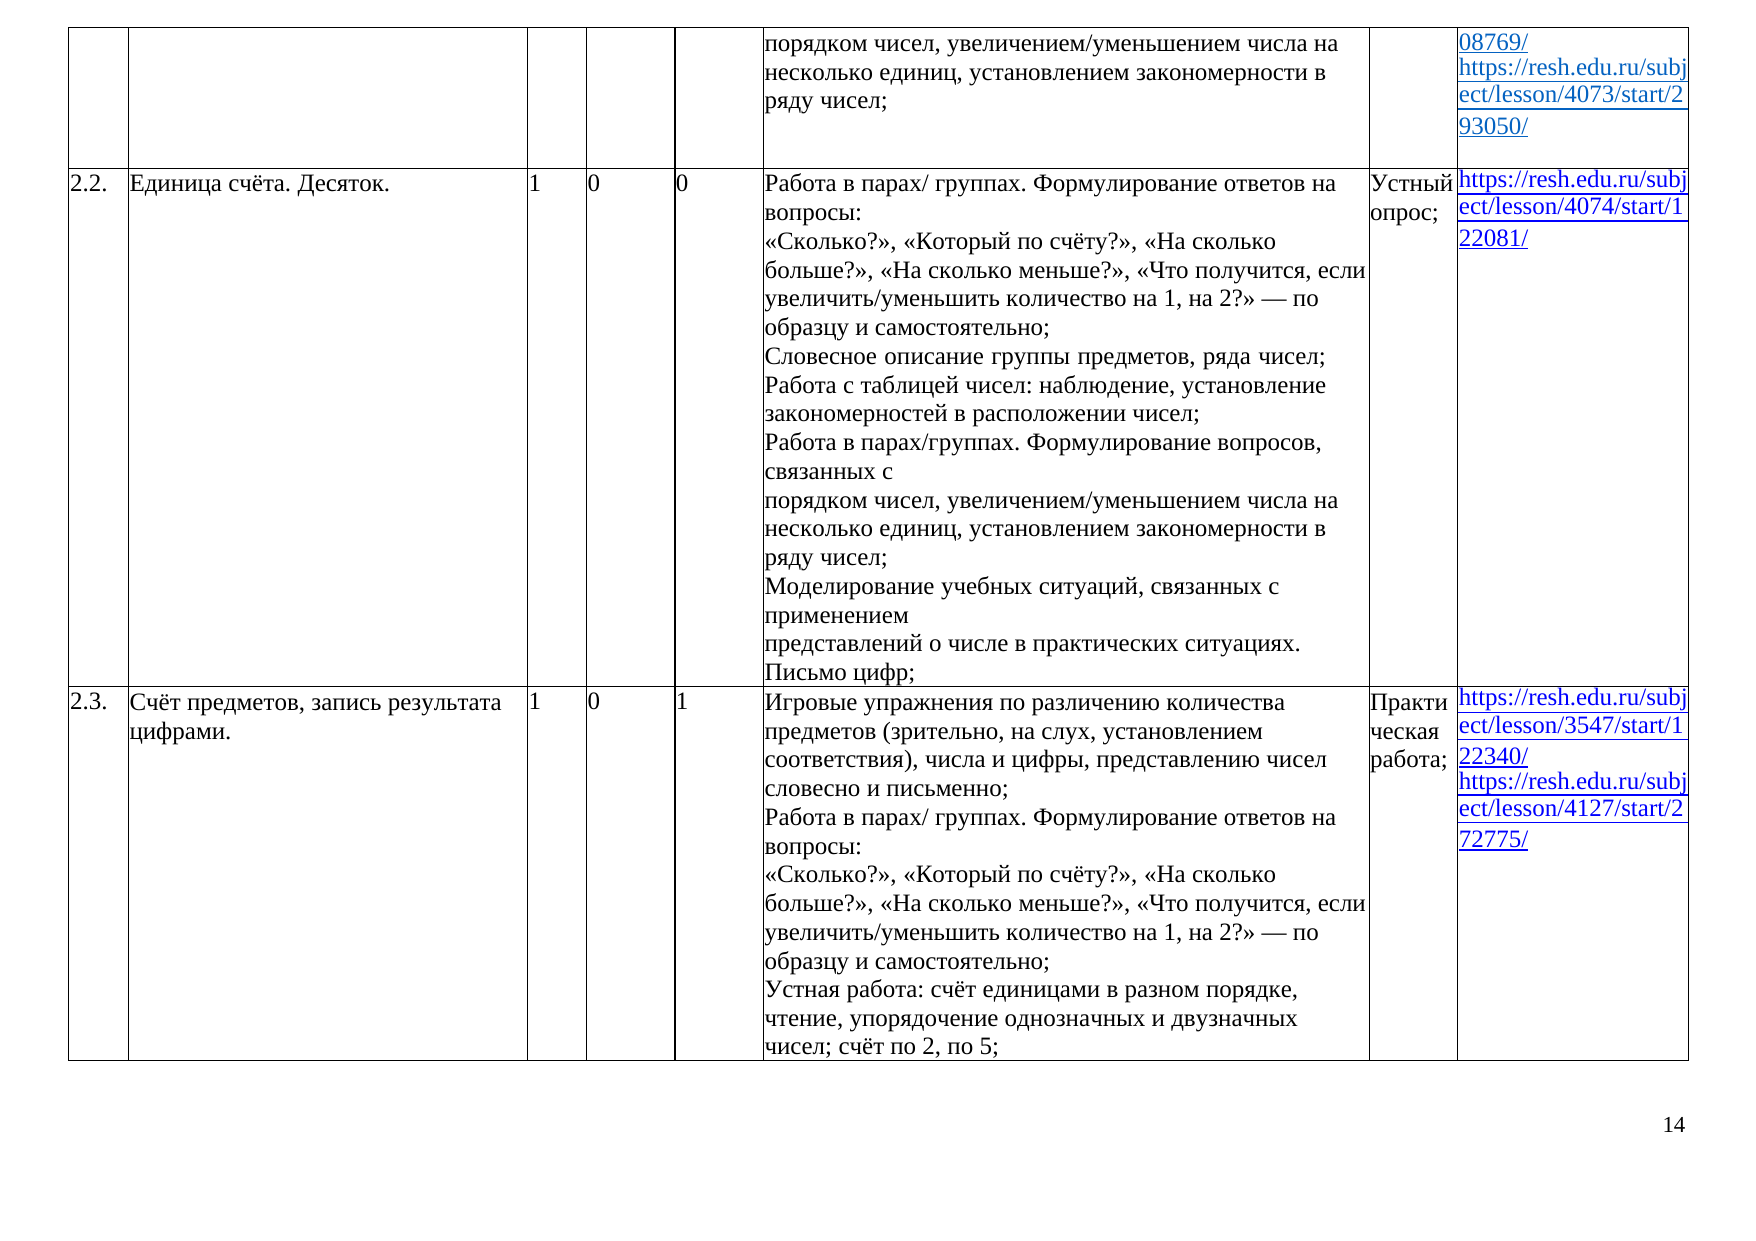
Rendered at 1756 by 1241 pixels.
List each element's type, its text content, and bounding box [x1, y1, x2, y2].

table_cell 22081/ [1458, 222, 1688, 686]
table_cell 0 [587, 169, 674, 686]
table_cell Единица счёта. Десяток. [129, 169, 527, 686]
table_cell Игровые упражнения по различению количества предметов (зрительно, на слух, установлением соответствия), числа и цифры, представлению чисел словесно и письменно; Работа в парах/ группах. Формулирование ответов на вопросы: «Сколько?», «Который по счёту?», «На сколько больше?», «На сколько меньше?», «Что получится, если увеличить/уменьшить количество на 1, на 2?» — по образцу и самостоятельно; Устная работа: счёт единицами в разном порядке, чтение, упорядочение однозначных и двузначных чисел; счёт по 2, по 5; [764, 687, 1369, 1060]
table_cell Работа в парах/ группах. Формулирование ответов на вопросы: «Сколько?», «Который по счёту?», «На сколько больше?», «На сколько меньше?», «Что получится, если увеличить/уменьшить количество на 1, на 2?» — по образцу и самостоятельно; Словесное описание группы предметов, ряда чисел; Работа с таблицей чисел: наблюдение, установление закономерностей в расположении чисел; Работа в парах/группах. Формулирование вопросов, связанных с порядком чисел, увеличением/уменьшением числа на несколько единиц, установлением закономерности в ряду чисел; Моделирование учебных ситуаций, связанных с применением представлений о числе в практических ситуациях. Письмо цифр; [764, 169, 1369, 686]
table_header 08769/ https://resh.edu.ru/subj [1458, 28, 1688, 81]
table_cell 93050/ [1458, 110, 1688, 167]
table_cell 0 [676, 169, 763, 686]
table_cell 1 [676, 687, 763, 1060]
table_cell ect/lesson/4127/start/2 [1458, 796, 1688, 822]
table_cell ect/lesson/3547/start/1 [1458, 713, 1688, 738]
table_cell 2.3. [69, 687, 128, 1060]
table_header [1370, 28, 1457, 167]
table_cell 1 [528, 687, 586, 1060]
table_header порядком чисел, увеличением/уменьшением числа на несколько единиц, установлением закономерности в ряду чисел; [764, 28, 1369, 167]
table_header [129, 28, 527, 167]
table_cell https://resh.edu.ru/subj [1458, 169, 1688, 193]
table_cell 2.2. [69, 169, 128, 686]
table_cell 72775/ [1458, 823, 1688, 1060]
table_header [587, 28, 674, 167]
table_header [69, 28, 128, 167]
table_cell 1 [528, 169, 586, 686]
table_header [528, 28, 586, 167]
table_cell ect/lesson/4073/start/2 [1458, 82, 1688, 108]
table_cell 22340/ https://resh.edu.ru/subj [1458, 740, 1688, 794]
table_cell Практи ческая работа; [1370, 687, 1457, 1060]
table_cell Счёт предметов, запись результата цифрами. [129, 687, 527, 1060]
table_cell https://resh.edu.ru/subj [1458, 687, 1688, 711]
table_header [676, 28, 763, 167]
table_cell 0 [587, 687, 674, 1060]
table_cell ect/lesson/4074/start/1 [1458, 195, 1688, 220]
table_cell Устный опрос; [1370, 169, 1457, 686]
